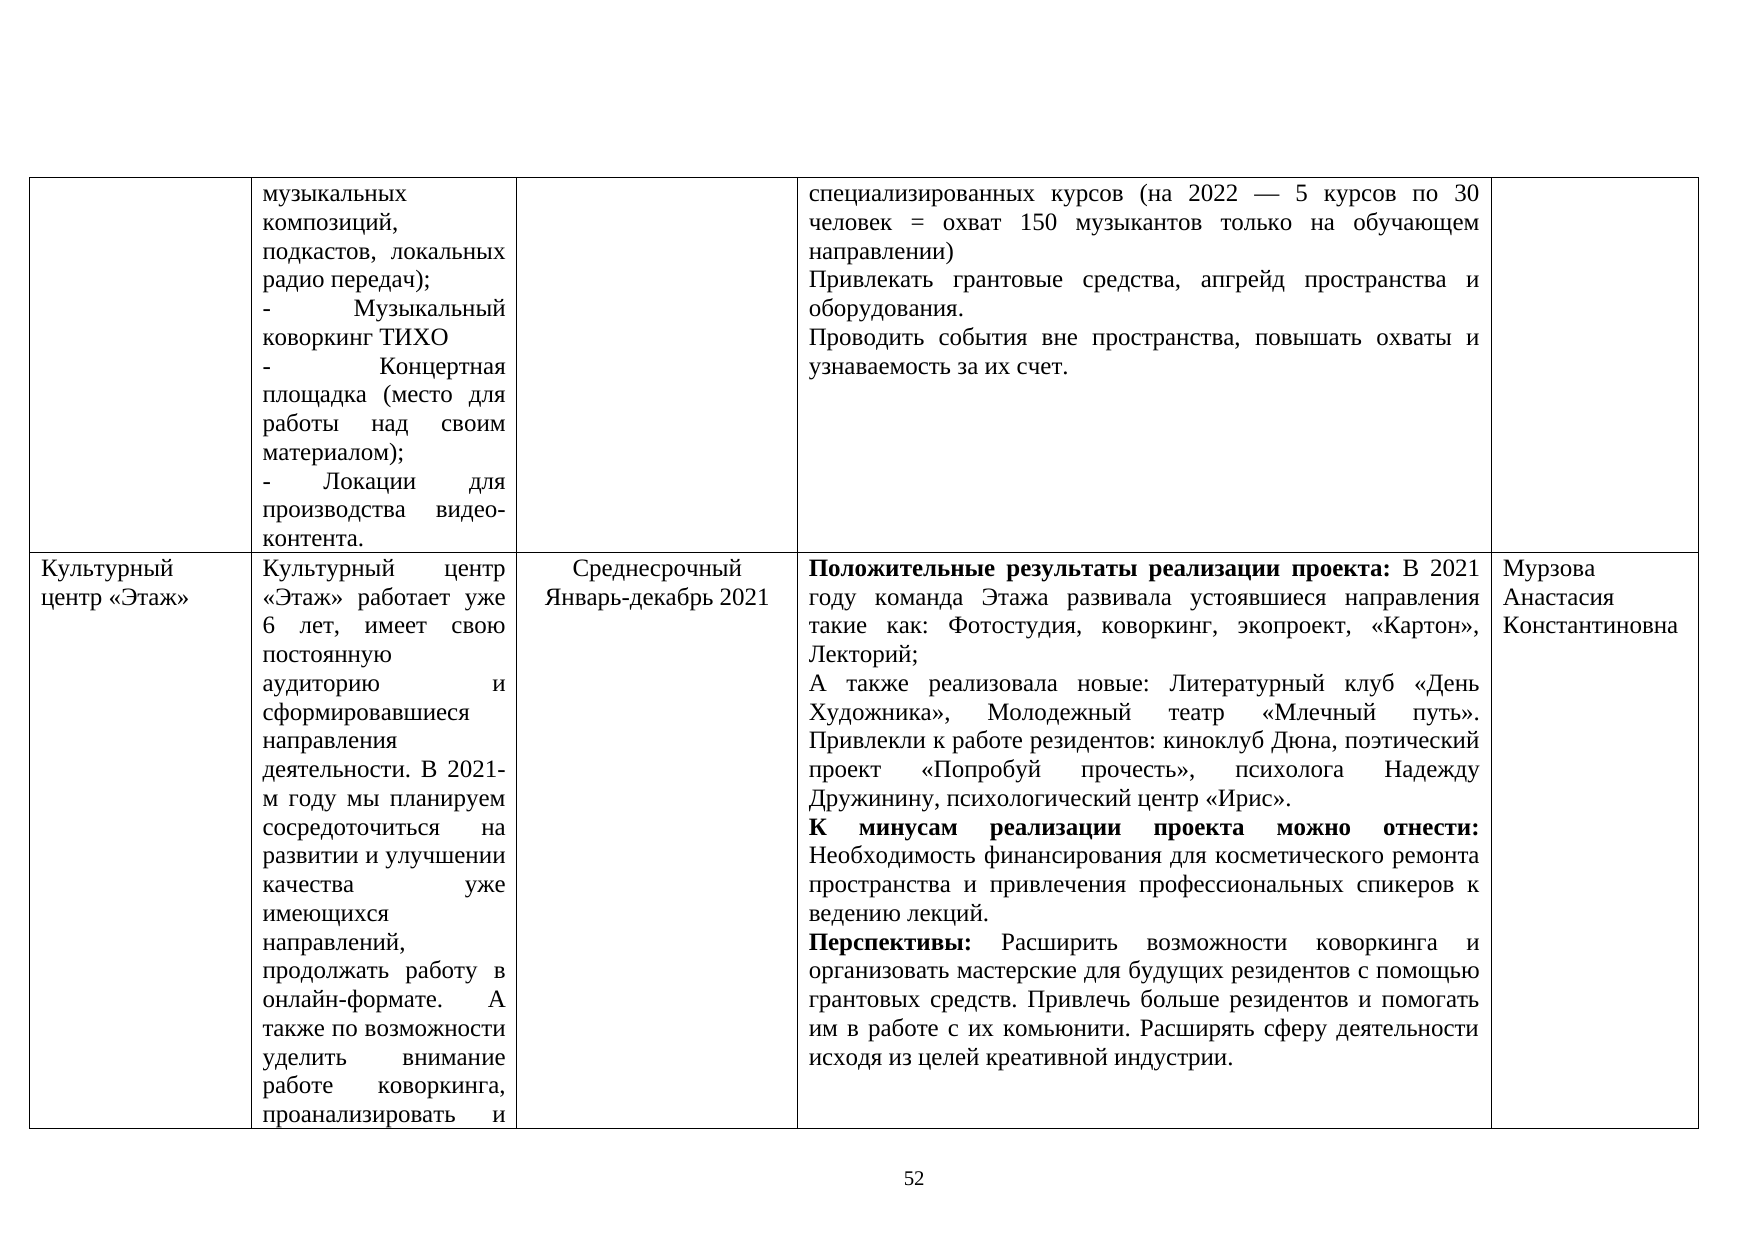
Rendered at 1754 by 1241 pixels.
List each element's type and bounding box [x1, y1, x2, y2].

table_cell [30, 553, 251, 1128]
table_cell [798, 178, 1491, 552]
table_cell [252, 178, 516, 552]
table_cell [30, 178, 251, 552]
table_cell [1492, 178, 1698, 552]
table_cell [798, 553, 1491, 1128]
table_cell [252, 553, 516, 1128]
table_cell [1492, 553, 1698, 1128]
table_cell [517, 553, 797, 1128]
table_cell [517, 178, 797, 552]
